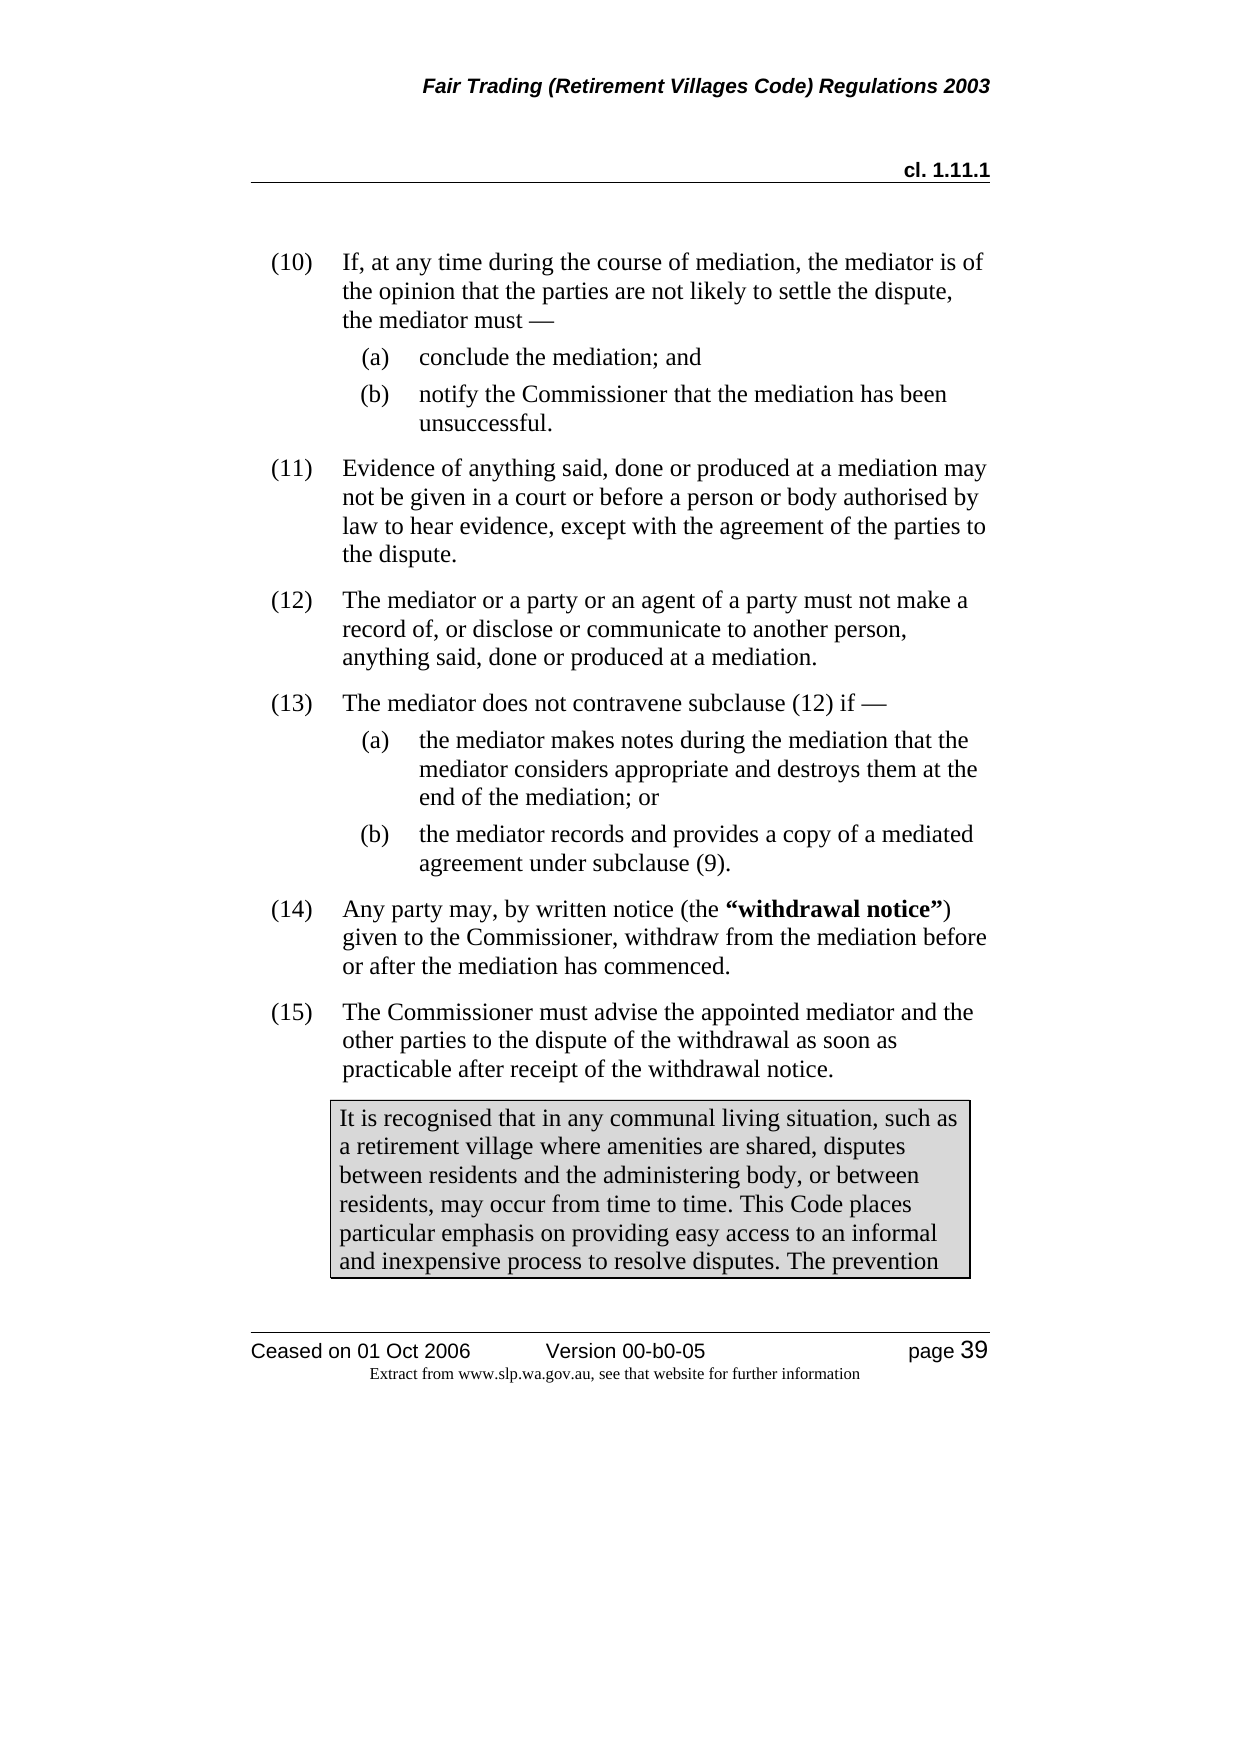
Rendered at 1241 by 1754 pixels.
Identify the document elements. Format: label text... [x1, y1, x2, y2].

text (13) The mediator does not contravene subclause (12) if — [251, 688, 990, 717]
text (12) The mediator or a party or an agent of a party must not make a record of, or disclose or communicate to another person, anything said, done or produced at a mediation. [251, 585, 990, 671]
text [331, 1101, 969, 1277]
text (15) The Commissioner must advise the appointed mediator and the other parties to the dispute of the withdrawal as soon as practicable after receipt of the withdrawal notice. [251, 997, 990, 1083]
text (b) the mediator records and provides a copy of a mediated agreement under subclause (9). [251, 819, 990, 877]
text (a) conclude the mediation; and [251, 342, 990, 371]
text (b) notify the Commissioner that the mediation has been unsuccessful. [251, 379, 990, 437]
text (11) Evidence of anything said, done or produced at a mediation may not be given in a court or before a person or body authorised by law to hear evidence, except with the agreement of the parties to the dispute. [251, 453, 990, 568]
text (a) the mediator makes notes during the mediation that the mediator considers appropriate and destroys them at the end of the mediation; or [251, 725, 990, 811]
text (10) If, at any time during the course of mediation, the mediator is of the opinion that the parties are not likely to settle the dispute, the mediator must — [251, 247, 990, 334]
text (14) Any party may, by written notice (the “withdrawal notice”) given to the Commissioner, withdraw from the mediation before or after the mediation has commenced. [251, 894, 990, 980]
